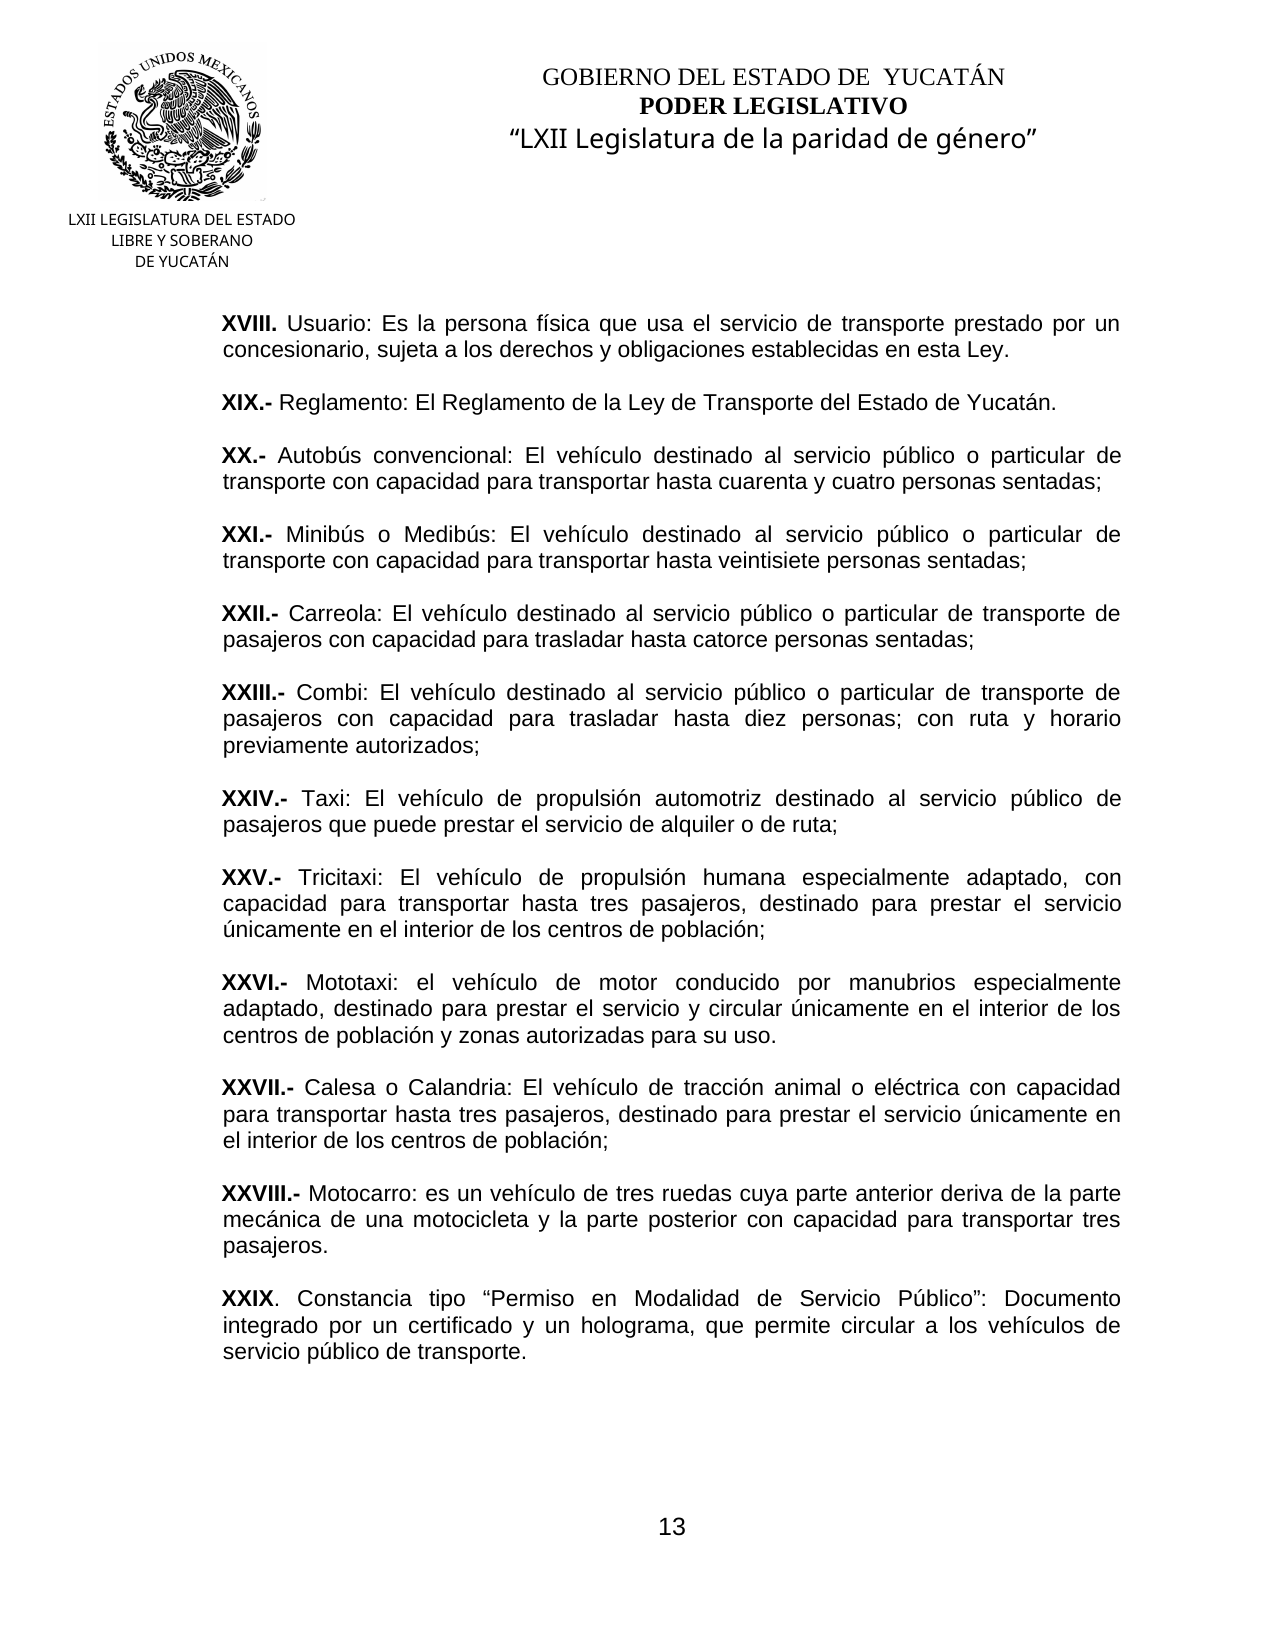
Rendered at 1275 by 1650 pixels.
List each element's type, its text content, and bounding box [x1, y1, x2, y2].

text XXV.- Tricitaxi: El vehículo de propulsión humana especialmente adaptado, con capacidad para transportar hasta tres pasajeros, destinado para prestar el servicio únicamente en el interior de los centros de población; [221, 863, 1122, 943]
text XXIV.- Taxi: El vehículo de propulsión automotriz destinado al servicio público de pasajeros que puede prestar el servicio de alquiler o de ruta; [221, 784, 1122, 837]
picture [98, 42, 267, 201]
text XXVII.- Calesa o Calandria: El vehículo de tracción animal o eléctrica con capacidad para transportar hasta tres pasajeros, destinado para prestar el servicio únicamente en el interior de los centros de población; [221, 1074, 1122, 1153]
text XXVIII.- Motocarro: es un vehículo de tres ruedas cuya parte anterior deriva de la parte mecánica de una motocicleta y la parte posterior con capacidad para transportar tres pasajeros. [221, 1180, 1122, 1259]
text XIX.- Reglamento: El Reglamento de la Ley de Transporte del Estado de Yucatán. [221, 389, 1122, 416]
text XX.- Autobús convencional: El vehículo destinado al servicio público o particular de transporte con capacidad para transportar hasta cuarenta y cuatro personas sentadas; [221, 442, 1122, 494]
text XXII.- Carreola: El vehículo destinado al servicio público o particular de transporte de pasajeros con capacidad para trasladar hasta catorce personas sentadas; [221, 600, 1122, 653]
text XXI.- Minibús o Medibús: El vehículo destinado al servicio público o particular de transporte con capacidad para transportar hasta veintisiete personas sentadas; [221, 521, 1122, 574]
text XXIX. Constancia tipo “Permiso en Modalidad de Servicio Público”: Documento integrado por un certificado y un holograma, que permite circular a los vehículos de servicio público de transporte. [221, 1285, 1122, 1364]
text XXIII.- Combi: El vehículo destinado al servicio público o particular de transporte de pasajeros con capacidad para trasladar hasta diez personas; con ruta y horario previamente autorizados; [221, 679, 1122, 758]
text XXVI.- Mototaxi: el vehículo de motor conducido por manubrios especialmente adaptado, destinado para prestar el servicio y circular únicamente en el interior de los centros de población y zonas autorizadas para su uso. [221, 969, 1122, 1048]
text XVIII. Usuario: Es la persona física que usa el servicio de transporte prestado por un concesionario, sujeta a los derechos y obligaciones establecidas en esta Ley. [221, 310, 1122, 363]
